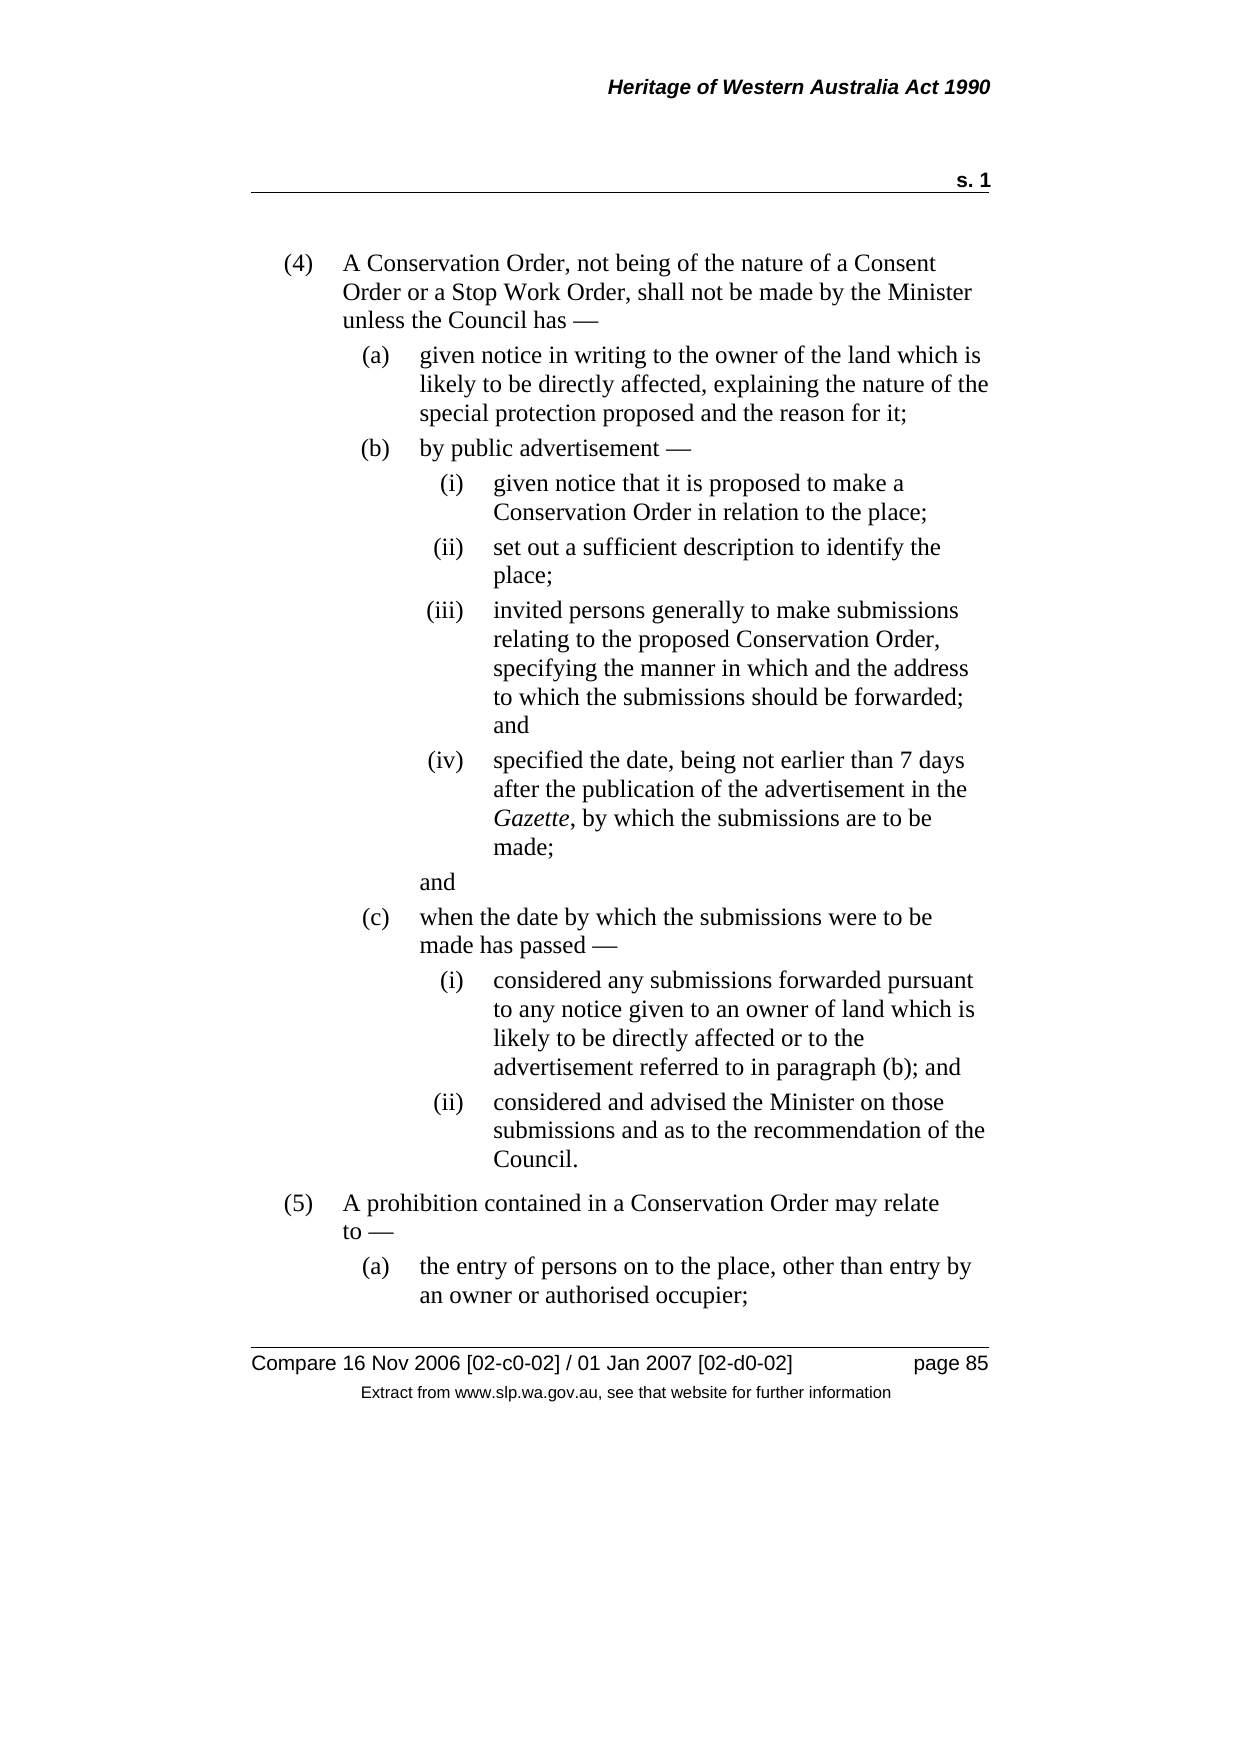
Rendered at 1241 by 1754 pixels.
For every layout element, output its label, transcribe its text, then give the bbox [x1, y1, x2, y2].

text (iv) specified the date, being not earlier than 7 days after the publication of the advertisement in the Gazette, by which the submissions are to be made; [251, 746, 989, 861]
text (c) when the date by which the submissions were to be made has passed — [251, 902, 989, 959]
text (ii) considered and advised the Minister on those submissions and as to the recommendation of the Council. [251, 1087, 989, 1173]
text (i) given notice that it is proposed to make a Conservation Order in relation to the place; [251, 468, 989, 526]
text (4) A Conservation Order, not being of the nature of a Consent Order or a Stop Work Order, shall not be made by the Minister unless the Council has — [251, 248, 989, 334]
text (iii) invited persons generally to make submissions relating to the proposed Conservation Order, specifying the manner in which and the address to which the submissions should be forwarded; and [251, 596, 989, 739]
text (i) considered any submissions forwarded pursuant to any notice given to an owner of land which is likely to be directly affected or to the advertisement referred to in paragraph (b); and [251, 966, 989, 1081]
text (b) by public advertisement — [251, 433, 989, 462]
text (ii) set out a sufficient description to identify the place; [251, 532, 989, 589]
text (5) A prohibition contained in a Conservation Order may relate to — [251, 1188, 989, 1245]
text (a) given notice in writing to the owner of the land which is likely to be directly affected, explaining the nature of the special protection proposed and the reason for it; [251, 341, 989, 427]
text (a) the entry of persons on to the place, other than entry by an owner or authorised occupier; [251, 1251, 989, 1309]
text and [251, 867, 989, 896]
